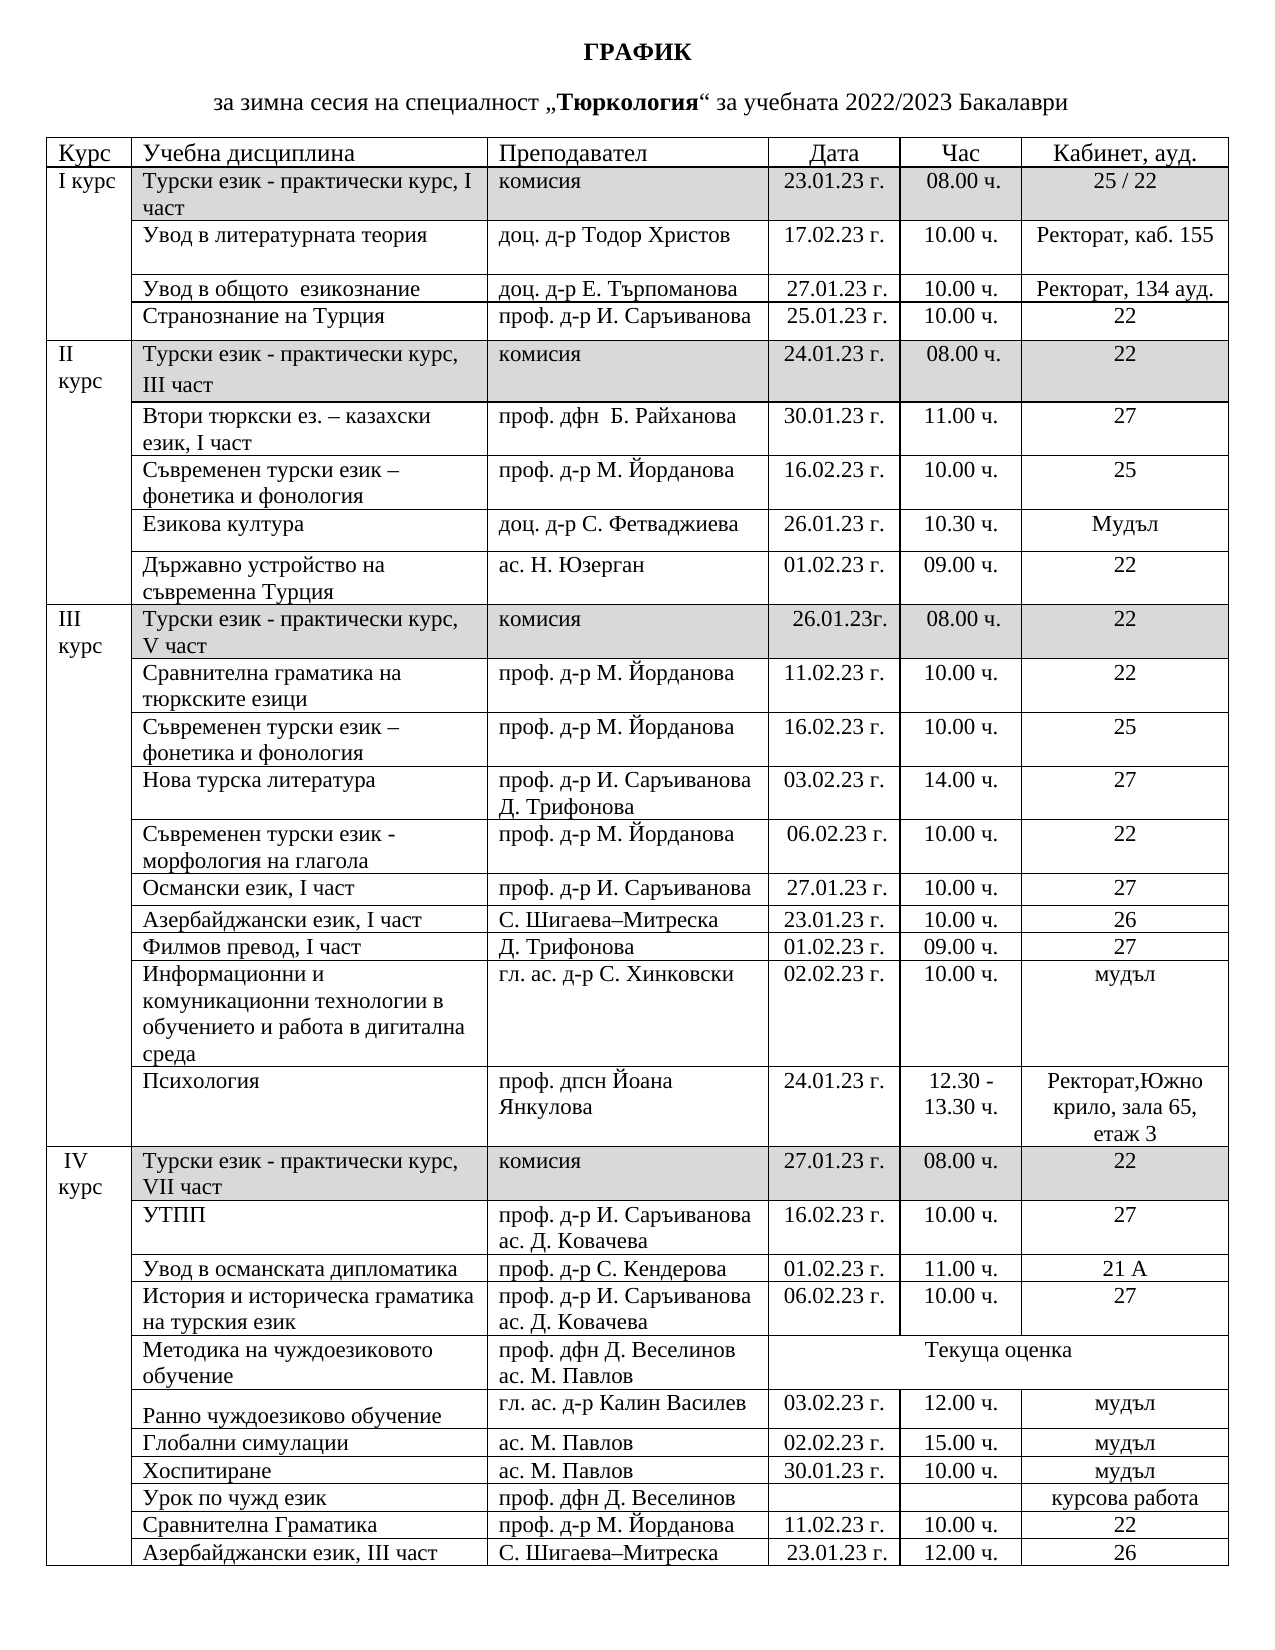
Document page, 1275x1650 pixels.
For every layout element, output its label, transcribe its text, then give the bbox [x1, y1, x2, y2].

table_cell Турски език - практически курс, VII част [132, 1147, 487, 1200]
table_cell 21 А [1022, 1255, 1228, 1281]
table_cell 22 [1022, 1512, 1228, 1538]
table_cell 17.02.23 г. [769, 221, 899, 274]
table_cell Съвременен турски език – фонетика и фонология [132, 713, 487, 766]
table_cell 09.00 ч. [901, 933, 1021, 959]
table_cell С. Шигаева–Митреска [488, 906, 768, 932]
table_cell 16.02.23 г. [769, 456, 899, 509]
table_cell 27.01.23 г. [769, 275, 899, 301]
table_cell 16.02.23 г. [769, 713, 899, 766]
table_cell Ректорат, каб. 155 [1022, 221, 1228, 274]
table_cell ІV курс [47, 1147, 131, 1565]
table_cell [901, 1484, 1021, 1511]
table_cell проф. д-р М. Йорданова [488, 659, 768, 712]
table_cell 23.01.23 г. [769, 906, 899, 932]
table_cell курсова работа [1022, 1484, 1228, 1511]
table_cell С. Шигаева–Митреска [488, 1539, 768, 1565]
table_cell Увод в литературната теория [132, 221, 487, 274]
table_cell 06.02.23 г. [769, 1282, 899, 1335]
table_cell 08.00 ч. [901, 1147, 1021, 1200]
table_cell 08.00 ч. [901, 168, 1021, 220]
table_header Дата [769, 138, 899, 166]
table_cell 10.00 ч. [901, 906, 1021, 932]
table_cell Увод в османската дипломатика [132, 1255, 487, 1281]
table_cell Д. Трифонова [488, 933, 768, 959]
table_cell 26.01.23 г. [769, 510, 899, 551]
table_cell 16.02.23 г. [769, 1201, 899, 1253]
table_cell 10.00 ч. [901, 874, 1021, 905]
table_cell 01.02.23 г. [769, 933, 899, 959]
table_cell 30.01.23 г. [769, 1457, 899, 1483]
table_cell 14.00 ч. [901, 767, 1021, 819]
table_cell 30.01.23 г. [769, 403, 899, 455]
table_cell 10.00 ч. [901, 820, 1021, 873]
text за зимна сесия на специалност „Тюркология“ за учебната 2022/2023 Бакалаври [187, 87, 1087, 116]
table_cell проф. дпсн Йоана Янкулова [488, 1067, 768, 1146]
table_cell 23.01.23 г. [769, 168, 899, 220]
table_cell ас. М. Павлов [488, 1429, 768, 1456]
table_cell 12.30 - 13.30 ч. [901, 1067, 1021, 1146]
table_cell 10.00 ч. [901, 1512, 1021, 1538]
table_cell Глобални симулации [132, 1429, 487, 1456]
table_cell Нова турска литература [132, 767, 487, 819]
table_cell 27 [1022, 1201, 1228, 1253]
table_cell 10.00 ч. [901, 1201, 1021, 1253]
table_cell 10.00 ч. [901, 221, 1021, 274]
table_cell 25 / 22 [1022, 168, 1228, 220]
table_cell Турски език - практически курс, V част [132, 605, 487, 658]
table_cell Ранно чуждоезиково обучение [132, 1390, 487, 1428]
table_cell Информационни и комуникационни технологии в обучението и работа в дигитална среда [132, 961, 487, 1066]
table_cell проф. дфн Д. Веселинов ас. М. Павлов [488, 1336, 768, 1388]
table_cell Съвременен турски език – фонетика и фонология [132, 456, 487, 509]
table_cell 10.00 ч. [901, 1282, 1021, 1335]
table_cell проф. дфн Д. Веселинов [488, 1484, 768, 1511]
table_cell комисия [488, 1147, 768, 1200]
table_cell 27 [1022, 933, 1228, 959]
table_cell проф. д-р С. Кендерова [488, 1255, 768, 1281]
table_cell комисия [488, 341, 768, 401]
table_cell 02.02.23 г. [769, 1429, 899, 1456]
table_cell Сравнителна Граматика [132, 1512, 487, 1538]
table_cell 22 [1022, 820, 1228, 873]
table_cell мудъл [1022, 1390, 1228, 1428]
table_cell Филмов превод, I част [132, 933, 487, 959]
table_header Час [901, 138, 1021, 166]
table_cell 11.00 ч. [901, 1255, 1021, 1281]
table_cell 01.02.23 г. [769, 552, 899, 604]
table_header Курс [47, 138, 131, 166]
table_cell мудъл [1022, 1429, 1228, 1456]
table_cell Езикова култура [132, 510, 487, 551]
table_cell 22 [1022, 303, 1228, 339]
table_cell 11.02.23 г. [769, 1512, 899, 1538]
table_cell ІІІ курс [47, 605, 131, 1146]
table_cell 01.02.23 г. [769, 1255, 899, 1281]
table_header Преподавател [488, 138, 768, 166]
table_cell комисия [488, 605, 768, 658]
table_cell проф. д-р И. Саръиванова [488, 303, 768, 339]
table_cell 12.00 ч. [901, 1390, 1021, 1428]
table_cell 22 [1022, 605, 1228, 658]
table_cell 09.00 ч. [901, 552, 1021, 604]
table_cell гл. ас. д-р Калин Василев [488, 1390, 768, 1428]
table_cell ІІ курс [47, 341, 131, 604]
table_cell 12.00 ч. [901, 1539, 1021, 1565]
table_cell 10.00 ч. [901, 1457, 1021, 1483]
table_cell История и историческа граматика на турския език [132, 1282, 487, 1335]
table_cell проф. д-р М. Йорданова [488, 1512, 768, 1538]
table_cell 22 [1022, 341, 1228, 401]
table_cell Хоспитиране [132, 1457, 487, 1483]
table_cell 23.01.23 г. [769, 1539, 899, 1565]
table_cell 10.00 ч. [901, 303, 1021, 339]
table_cell проф. д-р И. Саръиванова [488, 874, 768, 905]
table_cell 22 [1022, 552, 1228, 604]
table_cell УТПП [132, 1201, 487, 1253]
table_cell 15.00 ч. [901, 1429, 1021, 1456]
table_header Учебна дисциплина [132, 138, 487, 166]
table_cell Ректорат, 134 ауд. [1022, 275, 1228, 301]
table_cell 22 [1022, 1147, 1228, 1200]
table_cell 27 [1022, 767, 1228, 819]
table_cell 25.01.23 г. [769, 303, 899, 339]
table_cell Увод в общото езикознание [132, 275, 487, 301]
table_cell ас. Н. Юзерган [488, 552, 768, 604]
table_cell 10.00 ч. [901, 659, 1021, 712]
table_cell 25 [1022, 713, 1228, 766]
table_cell Мудъл [1022, 510, 1228, 551]
table_cell 26.01.23г. [769, 605, 899, 658]
table_cell проф. д-р М. Йорданова [488, 456, 768, 509]
table_cell 11.00 ч. [901, 403, 1021, 455]
table_cell проф. д-р И. Саръиванова ас. Д. Ковачева [488, 1282, 768, 1335]
table_cell 03.02.23 г. [769, 767, 899, 819]
table_cell 10.00 ч. [901, 275, 1021, 301]
table_cell Сравнителна граматика на тюркските езици [132, 659, 487, 712]
table_cell 06.02.23 г. [769, 820, 899, 873]
table_cell ас. М. Павлов [488, 1457, 768, 1483]
table_cell 10.30 ч. [901, 510, 1021, 551]
table_cell Методика на чуждоезиковото обучение [132, 1336, 487, 1388]
table_header Кабинет, ауд. [1022, 138, 1228, 166]
table_cell Текуща оценка [769, 1336, 1228, 1388]
table_cell Азербайджански език, III част [132, 1539, 487, 1565]
table_cell 26 [1022, 906, 1228, 932]
table_cell 10.00 ч. [901, 961, 1021, 1066]
table_cell Втори тюркски ез. – казахски език, I част [132, 403, 487, 455]
table_cell 10.00 ч. [901, 456, 1021, 509]
table_cell Османски език, I част [132, 874, 487, 905]
table_cell Съвременен турски език - морфология на глагола [132, 820, 487, 873]
table_cell проф. д-р М. Йорданова [488, 820, 768, 873]
table_cell 11.02.23 г. [769, 659, 899, 712]
table_cell Урок по чужд език [132, 1484, 487, 1511]
table_cell 27.01.23 г. [769, 874, 899, 905]
table_cell 27 [1022, 1282, 1228, 1335]
table_cell Държавнo устройство на съвременна Турция [132, 552, 487, 604]
table_cell 25 [1022, 456, 1228, 509]
table_cell Психология [132, 1067, 487, 1146]
table_cell І курс [47, 168, 131, 339]
table_cell проф. дфн Б. Райханова [488, 403, 768, 455]
table_cell гл. ас. д-р С. Хинковски [488, 961, 768, 1066]
table_cell 03.02.23 г. [769, 1390, 899, 1428]
table_cell 08.00 ч. [901, 341, 1021, 401]
table_cell 27 [1022, 403, 1228, 455]
table_cell мудъл [1022, 961, 1228, 1066]
table_cell Азербайджански език, I част [132, 906, 487, 932]
table_cell Турски език - практически курс, I част [132, 168, 487, 220]
table_cell проф. д-р И. Саръиванова Д. Трифонова [488, 767, 768, 819]
text ГРАФИК [187, 37, 1087, 66]
table_cell доц. д-р Тодор Христов [488, 221, 768, 274]
table_cell Турски език - практически курс, III част [132, 341, 487, 401]
table_cell 24.01.23 г. [769, 1067, 899, 1146]
table_cell 02.02.23 г. [769, 961, 899, 1066]
table_cell 08.00 ч. [901, 605, 1021, 658]
table_cell 24.01.23 г. [769, 341, 899, 401]
table_cell доц. д-р С. Фетваджиева [488, 510, 768, 551]
table_cell 10.00 ч. [901, 713, 1021, 766]
table_cell [769, 1484, 899, 1511]
table_cell проф. д-р М. Йорданова [488, 713, 768, 766]
table_cell 22 [1022, 659, 1228, 712]
table_cell мудъл [1022, 1457, 1228, 1483]
table_cell 27 [1022, 874, 1228, 905]
table_cell Странознание на Турция [132, 303, 487, 339]
table_cell Ректорат,Южно крило, зала 65, етаж 3 [1022, 1067, 1228, 1146]
table_cell 27.01.23 г. [769, 1147, 899, 1200]
table_cell проф. д-р И. Саръиванова ас. Д. Ковачева [488, 1201, 768, 1253]
table_cell 26 [1022, 1539, 1228, 1565]
table_cell комисия [488, 168, 768, 220]
table_cell доц. д-р Е. Търпоманова [488, 275, 768, 301]
